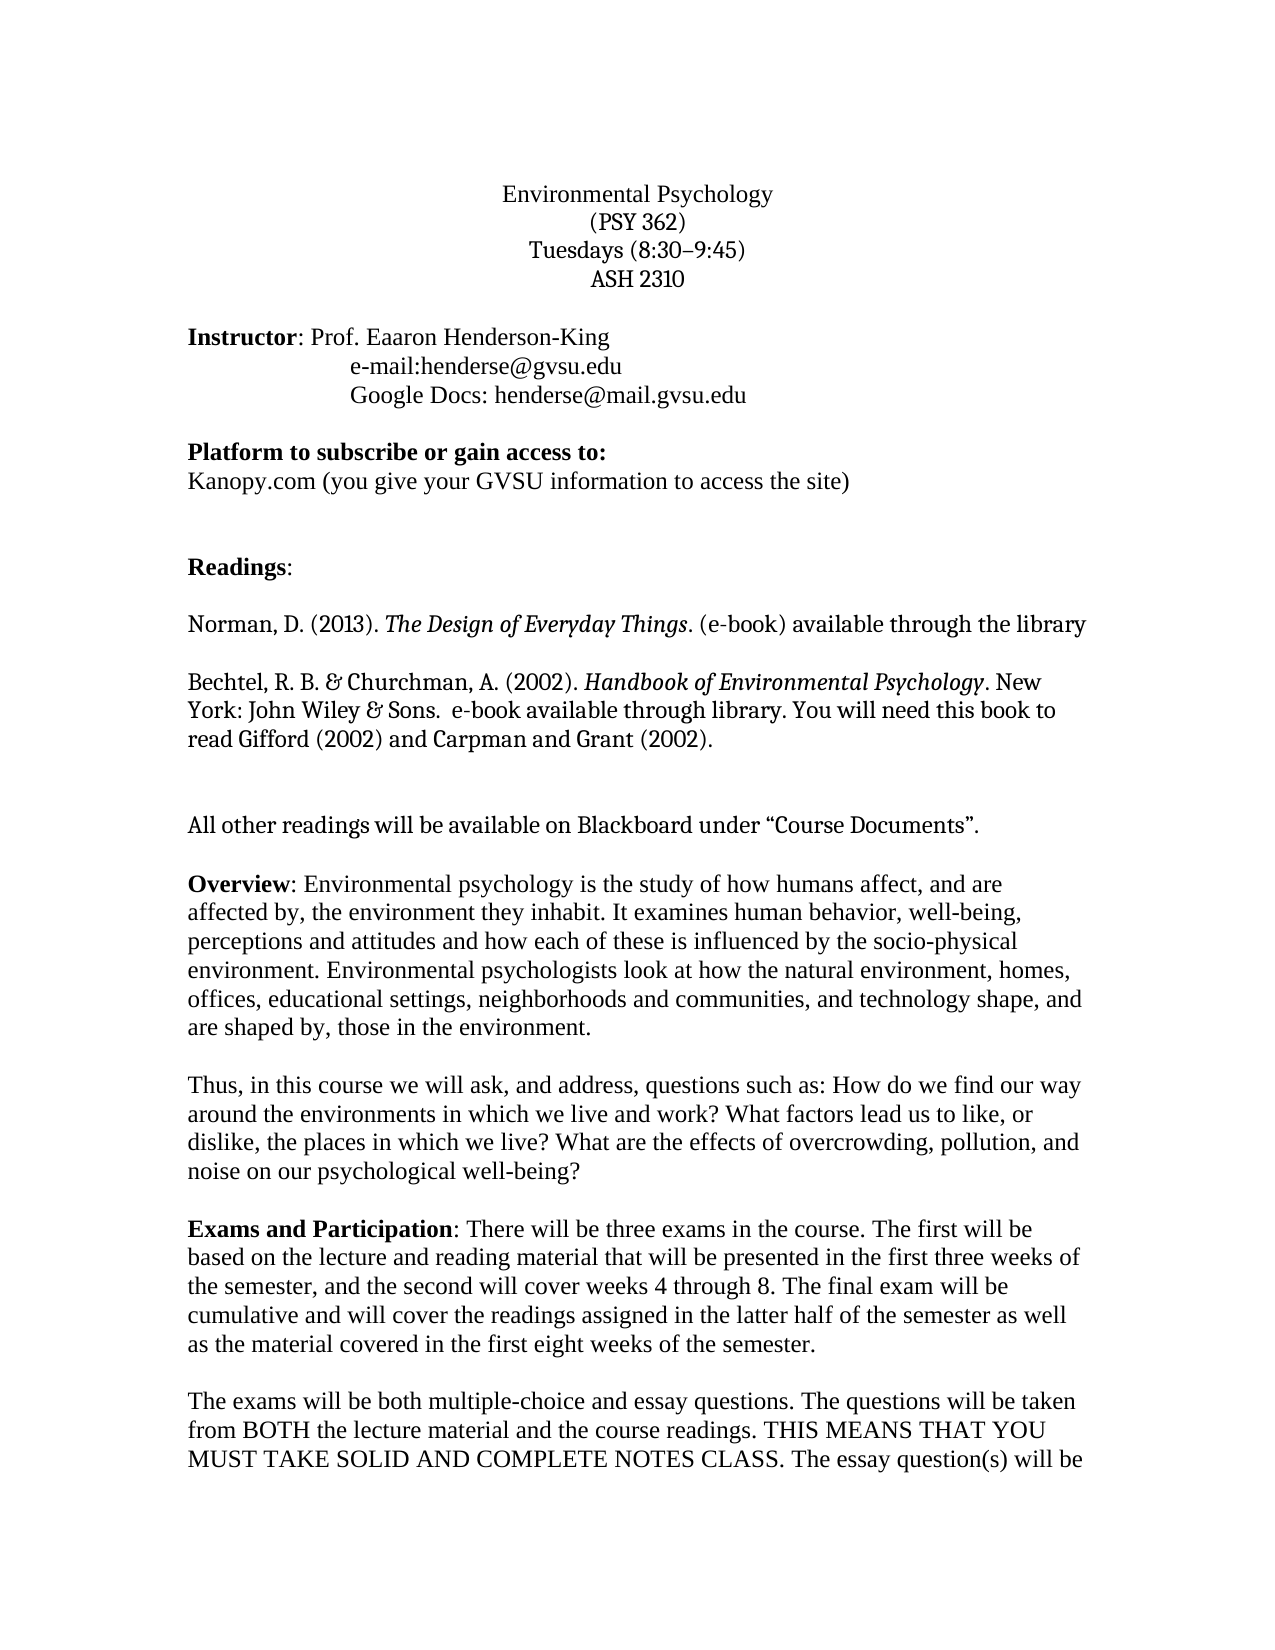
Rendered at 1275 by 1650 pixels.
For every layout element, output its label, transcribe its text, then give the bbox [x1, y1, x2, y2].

text Overview: Environmental psychology is the study of how humans affect, and are affected by, the environment they inhabit. It examines human behavior, well-being, perceptions and attitudes and how each of these is influenced by the socio-physical environment. Environmental psychologists look at how the natural environment, homes, offices, educational settings, neighborhoods and communities, and technology shape, and are shaped by, those in the environment. [187, 869, 1087, 1041]
text Thus, in this course we will ask, and address, questions such as: How do we find our way around the environments in which we live and work? What factors lead us to like, or dislike, the places in which we live? What are the effects of overcrowding, pollution, and noise on our psychological well-being? [187, 1070, 1087, 1185]
text Instructor: Prof. Eaaron Henderson-King [187, 322, 1087, 351]
text (PSY 362) [187, 207, 1087, 236]
text ASH 2310 [187, 265, 1087, 294]
text Google Docs: henderse@mail.gvsu.edu [187, 380, 1087, 409]
text Bechtel, R. B. & Churchman, A. (2002). Handbook of Environmental Psychology. New York: John Wiley & Sons. e-book available through library. You will need this book to read Gifford (2002) and Carpman and Grant (2002). [187, 667, 1087, 754]
text Readings: [187, 552, 1087, 581]
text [187, 1386, 1087, 1472]
text Environmental Psychology [187, 179, 1087, 207]
text All other readings will be available on Blackboard under “Course Documents”. [187, 811, 1087, 840]
text Tuesdays (8:30–9:45) [187, 236, 1087, 265]
text e-mail:henderse@gvsu.edu [187, 351, 1087, 380]
text Exams and Participation: There will be three exams in the course. The first will be based on the lecture and reading material that will be presented in the first three weeks of the semester, and the second will cover weeks 4 through 8. The final exam will be cumulative and will cover the readings assigned in the latter half of the semester as well as the material covered in the first eight weeks of the semester. [187, 1214, 1087, 1357]
text Norman, D. (2013). The Design of Everyday Things. (e-book) available through the library [187, 610, 1087, 639]
text Platform to subscribe or gain access to: [187, 437, 1087, 466]
text Kanopy.com (you give your GVSU information to access the site) [187, 466, 1087, 495]
